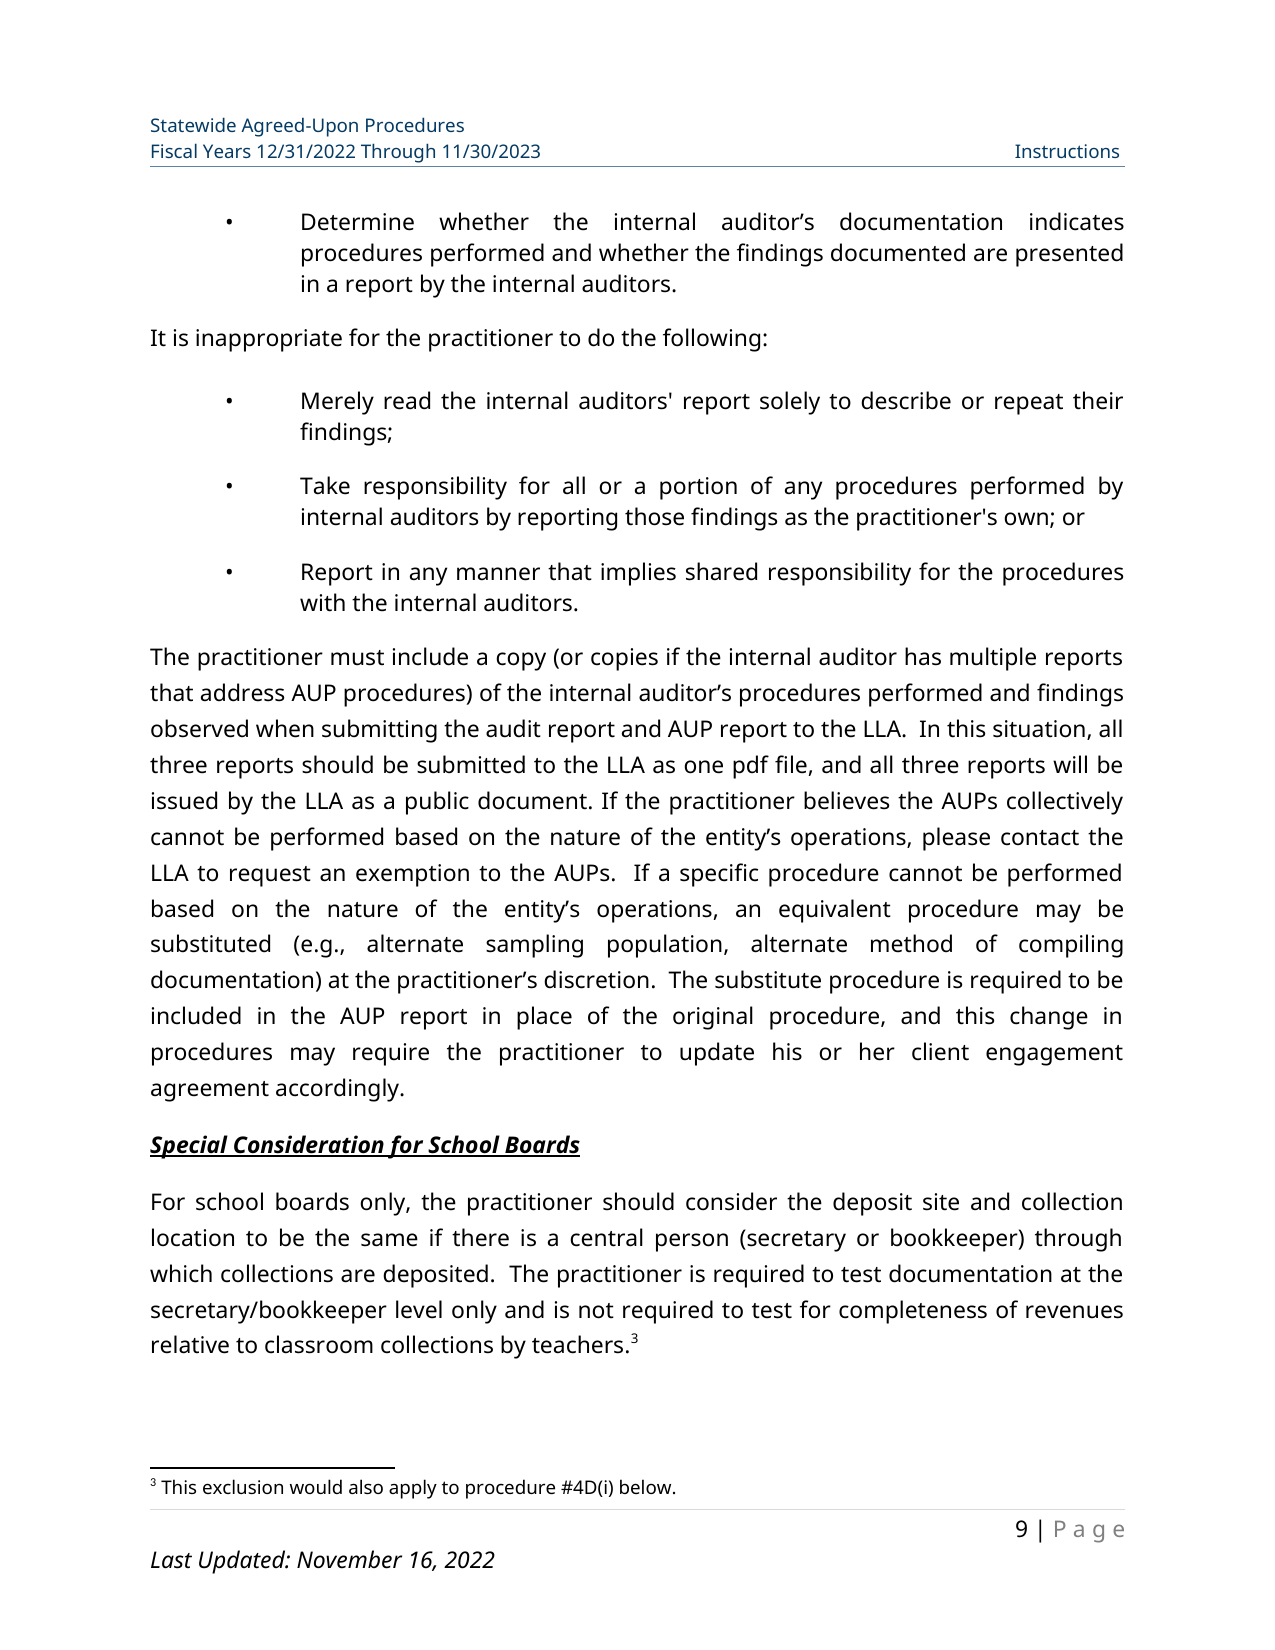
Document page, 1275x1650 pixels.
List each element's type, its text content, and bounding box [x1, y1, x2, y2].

text It is inappropriate for the practitioner to do the following: [150, 322, 1125, 353]
text The practitioner must include a copy (or copies if the internal auditor has multiple reports that address AUP procedures) of the internal auditor’s procedures performed and findings observed when submitting the audit report and AUP report to the LLA. In this situation, all three reports should be submitted to the LLA as one pdf file, and all three reports will be issued by the LLA as a public document. If the practitioner believes the AUPs collectively cannot be performed based on the nature of the entity’s operations, please contact the LLA to request an exemption to the AUPs. If a specific procedure cannot be performed based on the nature of the entity’s operations, an equivalent procedure may be substituted (e.g., alternate sampling population, alternate method of compiling documentation) at the practitioner’s discretion. The substitute procedure is required to be included in the AUP report in place of the original procedure, and this change in procedures may require the practitioner to update his or her client engagement agreement accordingly. [150, 641, 1125, 1103]
text • Take responsibility for all or a portion of any procedures performed by internal auditors by reporting those findings as the practitioner's own; or [225, 470, 1125, 533]
text • Report in any manner that implies shared responsibility for the procedures with the internal auditors. [225, 556, 1125, 618]
text For school boards only, the practitioner should consider the deposit site and collection location to be the same if there is a central person (secretary or bookkeeper) through which collections are deposited. The practitioner is required to test documentation at the secretary/bookkeeper level only and is not required to test for completeness of revenues relative to classroom collections by teachers. [150, 1186, 1125, 1361]
text • Determine whether the internal auditor’s documentation indicates procedures performed and whether the findings documented are presented in a report by the internal auditors. [225, 206, 1125, 299]
text Special Consideration for School Boards [150, 1129, 1125, 1160]
text • Merely read the internal auditors' report solely to describe or repeat their findings; [225, 385, 1125, 447]
